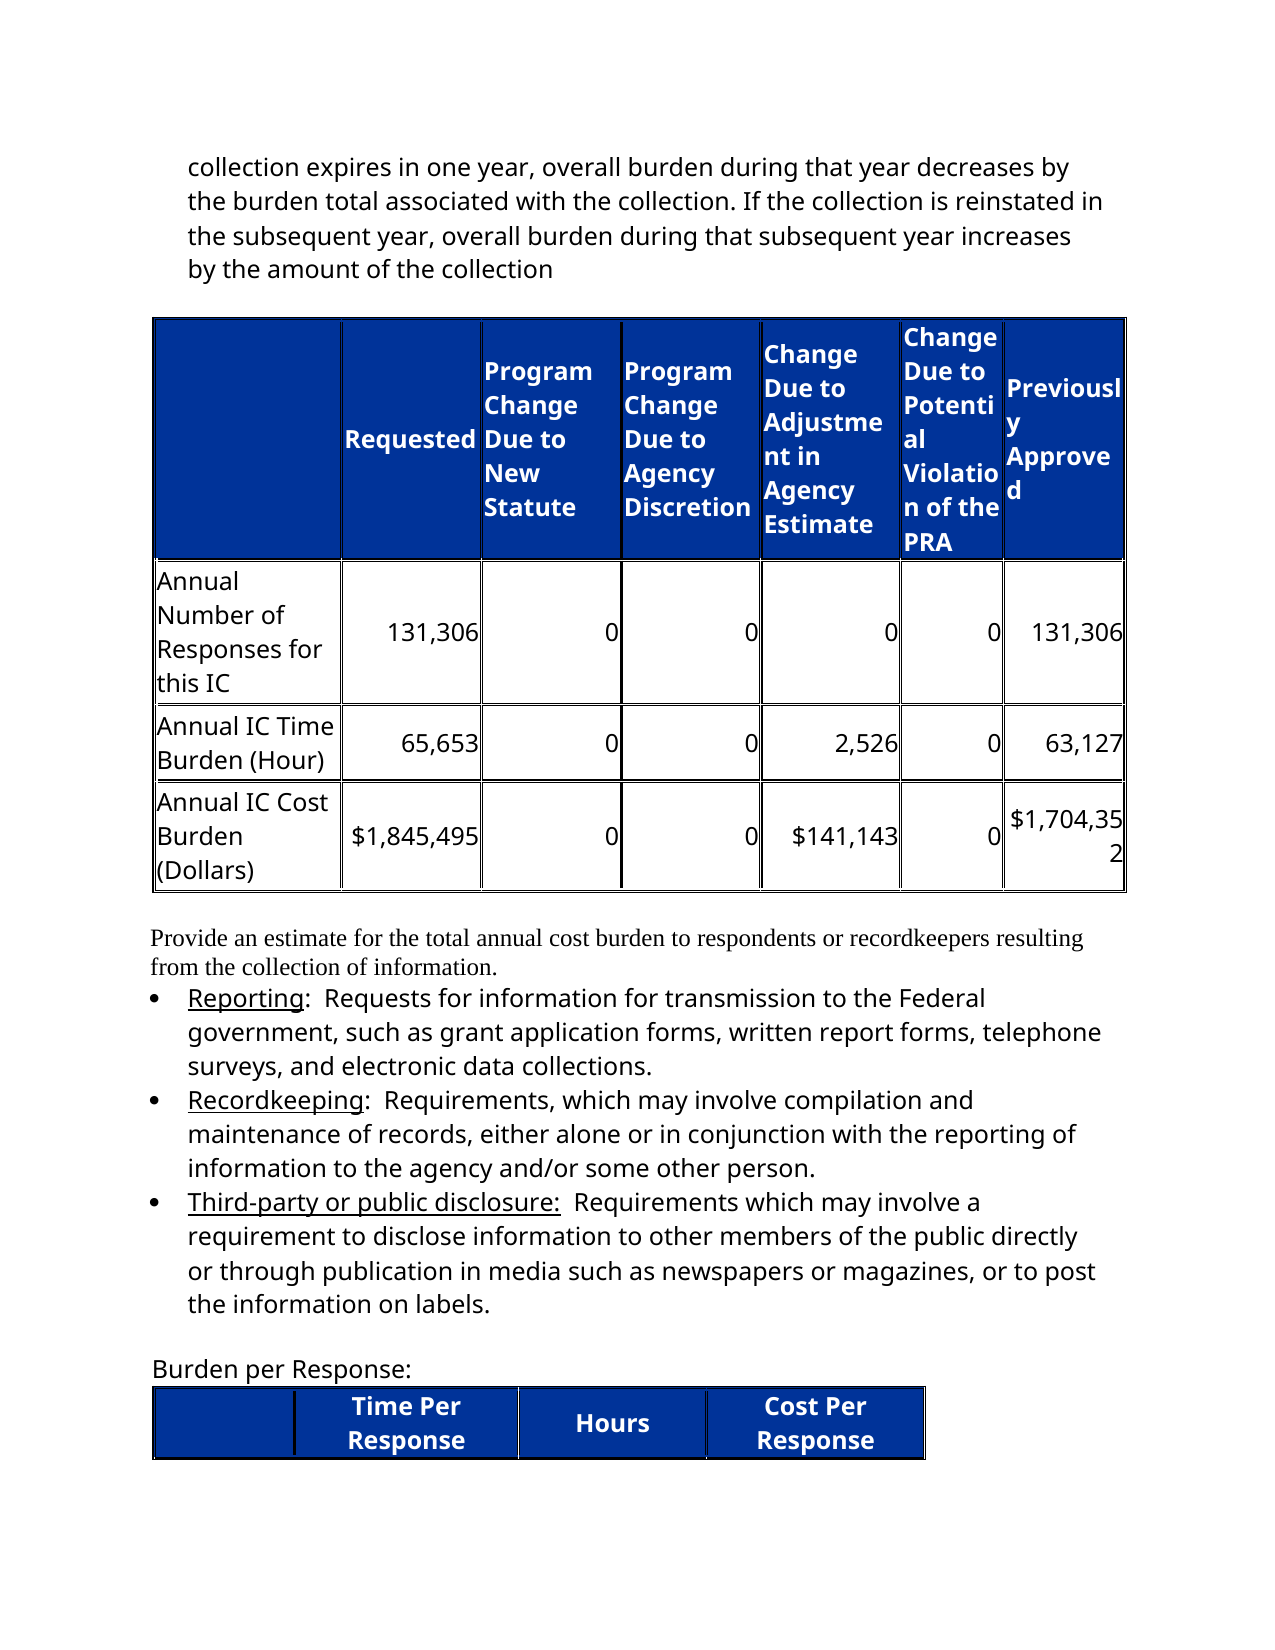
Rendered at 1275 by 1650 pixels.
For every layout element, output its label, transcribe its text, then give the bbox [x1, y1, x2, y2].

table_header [150, 1350, 1105, 1462]
list Recordkeeping: Requirements, which may involve compilation and maintenance of records, either alone or in conjunction with the reporting of information to the agency and/or some other person. [150, 1083, 1105, 1185]
list Reporting: Requests for information for transmission to the Federal government, such as grant application forms, written report forms, telephone surveys, and electronic data collections. [150, 981, 1105, 1083]
text Provide an estimate for the total annual cost burden to respondents or recordkeepers resulting from the collection of information. [150, 923, 1125, 981]
list Third-party or public disclosure: Requirements which may involve a requirement to disclose information to other members of the public directly or through publication in media such as newspapers or magazines, or to post the information on labels. [150, 1185, 1105, 1321]
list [150, 150, 1105, 286]
